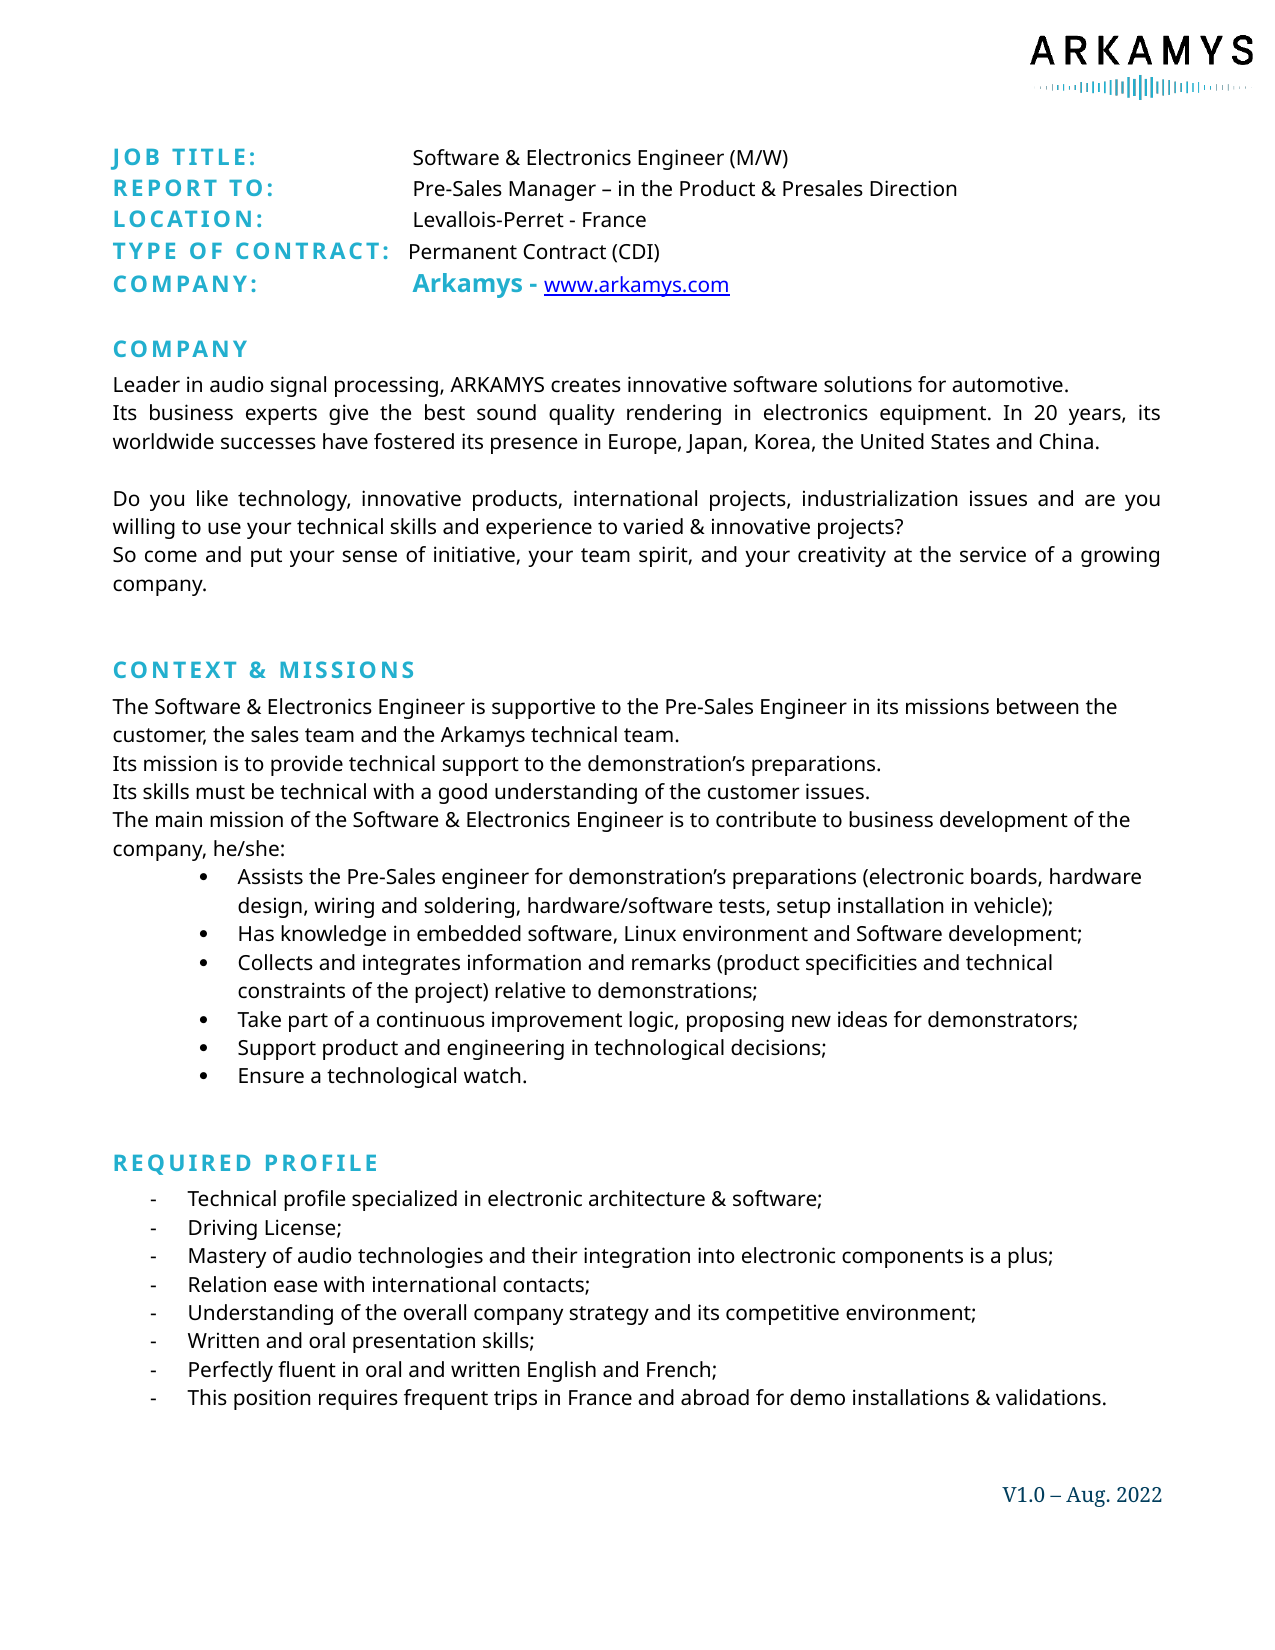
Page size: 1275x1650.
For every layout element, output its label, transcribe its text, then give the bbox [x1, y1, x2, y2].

list Collects and integrates information and remarks (product specificities and technical constraints of the project) relative to demonstrations; [200, 948, 1162, 1005]
text TYPE OF CONTRACT: Permanent Contract (CDI) [112, 235, 1162, 266]
list Assists the Pre-Sales engineer for demonstration’s preparations (electronic boards, hardware design, wiring and soldering, hardware/software tests, setup installation in vehicle); [200, 862, 1162, 919]
list Driving License; [150, 1213, 1162, 1241]
picture [1028, 35, 1253, 100]
text LOCATION: Levallois-Perret - France [112, 203, 1162, 235]
list Perfectly fluent in oral and written English and French; [150, 1355, 1162, 1383]
text Its skills must be technical with a good understanding of the customer issues. [112, 777, 1162, 806]
text REPORT TO: Pre-Sales Manager – in the Product & Presales Direction [112, 172, 1162, 203]
list Mastery of audio technologies and their integration into electronic components is a plus; [150, 1241, 1162, 1270]
text Leader in audio signal processing, ARKAMYS creates innovative software solutions for automotive. [112, 370, 1162, 398]
list Relation ease with international contacts; [150, 1270, 1162, 1298]
list Has knowledge in embedded software, Linux environment and Software development; [200, 919, 1162, 948]
text The main mission of the Software & Electronics Engineer is to contribute to business development of the company, he/she: [112, 806, 1162, 862]
list Technical profile specialized in electronic architecture & software; [150, 1184, 1162, 1213]
text Do you like technology, innovative products, international projects, industrialization issues and are you willing to use your technical skills and experience to varied & innovative projects? [112, 484, 1162, 541]
list Ensure a technological watch. [200, 1062, 1162, 1090]
text So come and put your sense of initiative, your team spirit, and your creativity at the service of a growing company. [112, 541, 1162, 597]
text COMPANY [112, 332, 1162, 364]
text The Software & Electronics Engineer is supportive to the Pre-Sales Engineer in its missions between the customer, the sales team and the Arkamys technical team. [112, 692, 1162, 749]
list Take part of a continuous improvement logic, proposing new ideas for demonstrators; [200, 1005, 1162, 1033]
text COMPANY: Arkamys - www.arkamys.com [112, 266, 1162, 300]
text Its mission is to provide technical support to the demonstration’s preparations. [112, 749, 1162, 777]
list This position requires frequent trips in France and abroad for demo installations & validations. [150, 1383, 1162, 1412]
text CONTEXT & MISSIONS [112, 654, 1162, 686]
text Its business experts give the best sound quality rendering in electronics equipment. In 20 years, its worldwide successes have fostered its presence in Europe, Japan, Korea, the United States and China. [112, 398, 1162, 455]
list Support product and engineering in technological decisions; [200, 1033, 1162, 1062]
text JOB TITLE: Software & Electronics Engineer (M/W) [112, 141, 1162, 172]
list Understanding of the overall company strategy and its competitive environment; [150, 1298, 1162, 1327]
list Written and oral presentation skills; [150, 1327, 1162, 1355]
text REQUIRED PROFILE [112, 1147, 1162, 1178]
